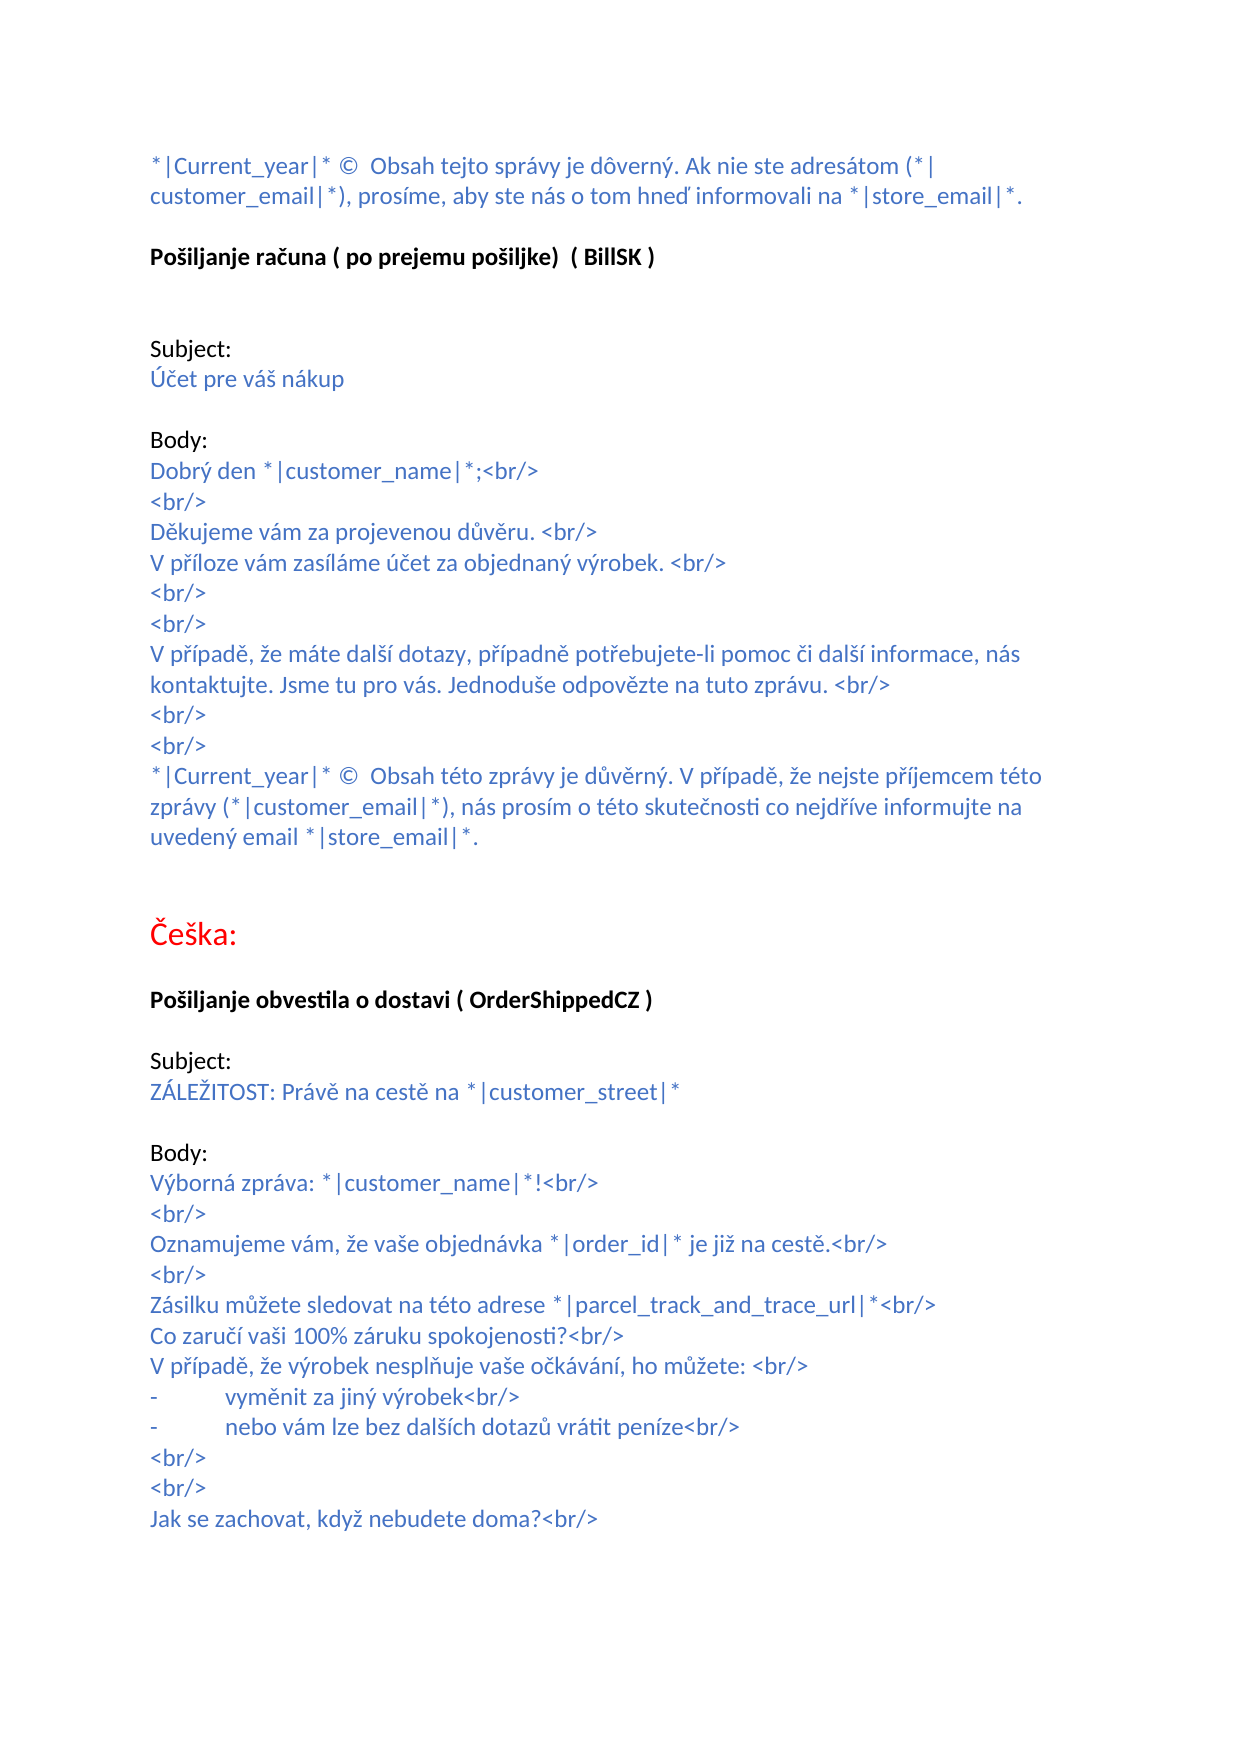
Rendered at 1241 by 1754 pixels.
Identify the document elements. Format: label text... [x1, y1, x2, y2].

text - vyměnit za jiný výrobek<br/> [150, 1381, 1090, 1412]
text Body: [150, 1137, 1090, 1167]
text Dobrý den *|customer_name|*;<br/> [150, 455, 1090, 486]
text <br/> [150, 1473, 1090, 1503]
text V případě, že máte další dotazy, případně potřebujete-li pomoc či další informace, nás kontaktujte. Jsme tu pro vás. Jednoduše odpovězte na tuto zprávu. <br/> [150, 638, 1090, 699]
text V příloze vám zasíláme účet za objednaný výrobek. <br/> [150, 547, 1090, 577]
text Děkujeme vám za projevenou důvěru. <br/> [150, 516, 1090, 547]
text V případě, že výrobek nesplňuje vaše očkávání, ho můžete: <br/> [150, 1351, 1090, 1381]
text *|Current_year|* © Obsah této zprávy je důvěrný. V případě, že nejste příjemcem této zprávy (*|customer_email|*), nás prosím o této skutečnosti co nejdříve informujte na uvedený email *|store_email|*. [150, 760, 1090, 852]
text Oznamujeme vám, že vaše objednávka *|order_id|* je již na cestě.<br/> [150, 1228, 1090, 1259]
text <br/> [150, 730, 1090, 760]
text Body: [150, 425, 1090, 455]
text Zásilku můžete sledovat na této adrese *|parcel_track_and_trace_url|*<br/> [150, 1289, 1090, 1320]
text *|Current_year|* © Obsah tejto správy je dôverný. Ak nie ste adresátom (*|customer_email|*), prosíme, aby ste nás o tom hneď informovali na *|store_email|*. [150, 150, 1090, 211]
text <br/> [150, 486, 1090, 516]
text Subject: [150, 1045, 1090, 1076]
text <br/> [150, 699, 1090, 730]
text Účet pre váš nákup [150, 364, 1090, 394]
text - nebo vám lze bez dalších dotazů vrátit peníze<br/> [150, 1412, 1090, 1442]
text Výborná zpráva: *|customer_name|*!<br/> [150, 1167, 1090, 1198]
text <br/> [150, 1198, 1090, 1228]
text ZÁLEŽITOST: Právě na cestě na *|customer_street|* [150, 1076, 1090, 1106]
text <br/> [150, 608, 1090, 638]
text Jak se zachovat, když nebudete doma?<br/> [150, 1503, 1090, 1534]
text Pošiljanje obvestila o dostavi ( OrderShippedCZ ) [150, 984, 1090, 1015]
text Co zaručí vaši 100% záruku spokojenosti?<br/> [150, 1320, 1090, 1351]
text <br/> [150, 1442, 1090, 1473]
text Pošiljanje računa ( po prejemu pošiljke) ( BillSK ) [150, 242, 1090, 272]
text <br/> [150, 577, 1090, 608]
text <br/> [150, 1259, 1090, 1289]
text Subject: [150, 333, 1090, 364]
text Češka: [150, 913, 1090, 954]
